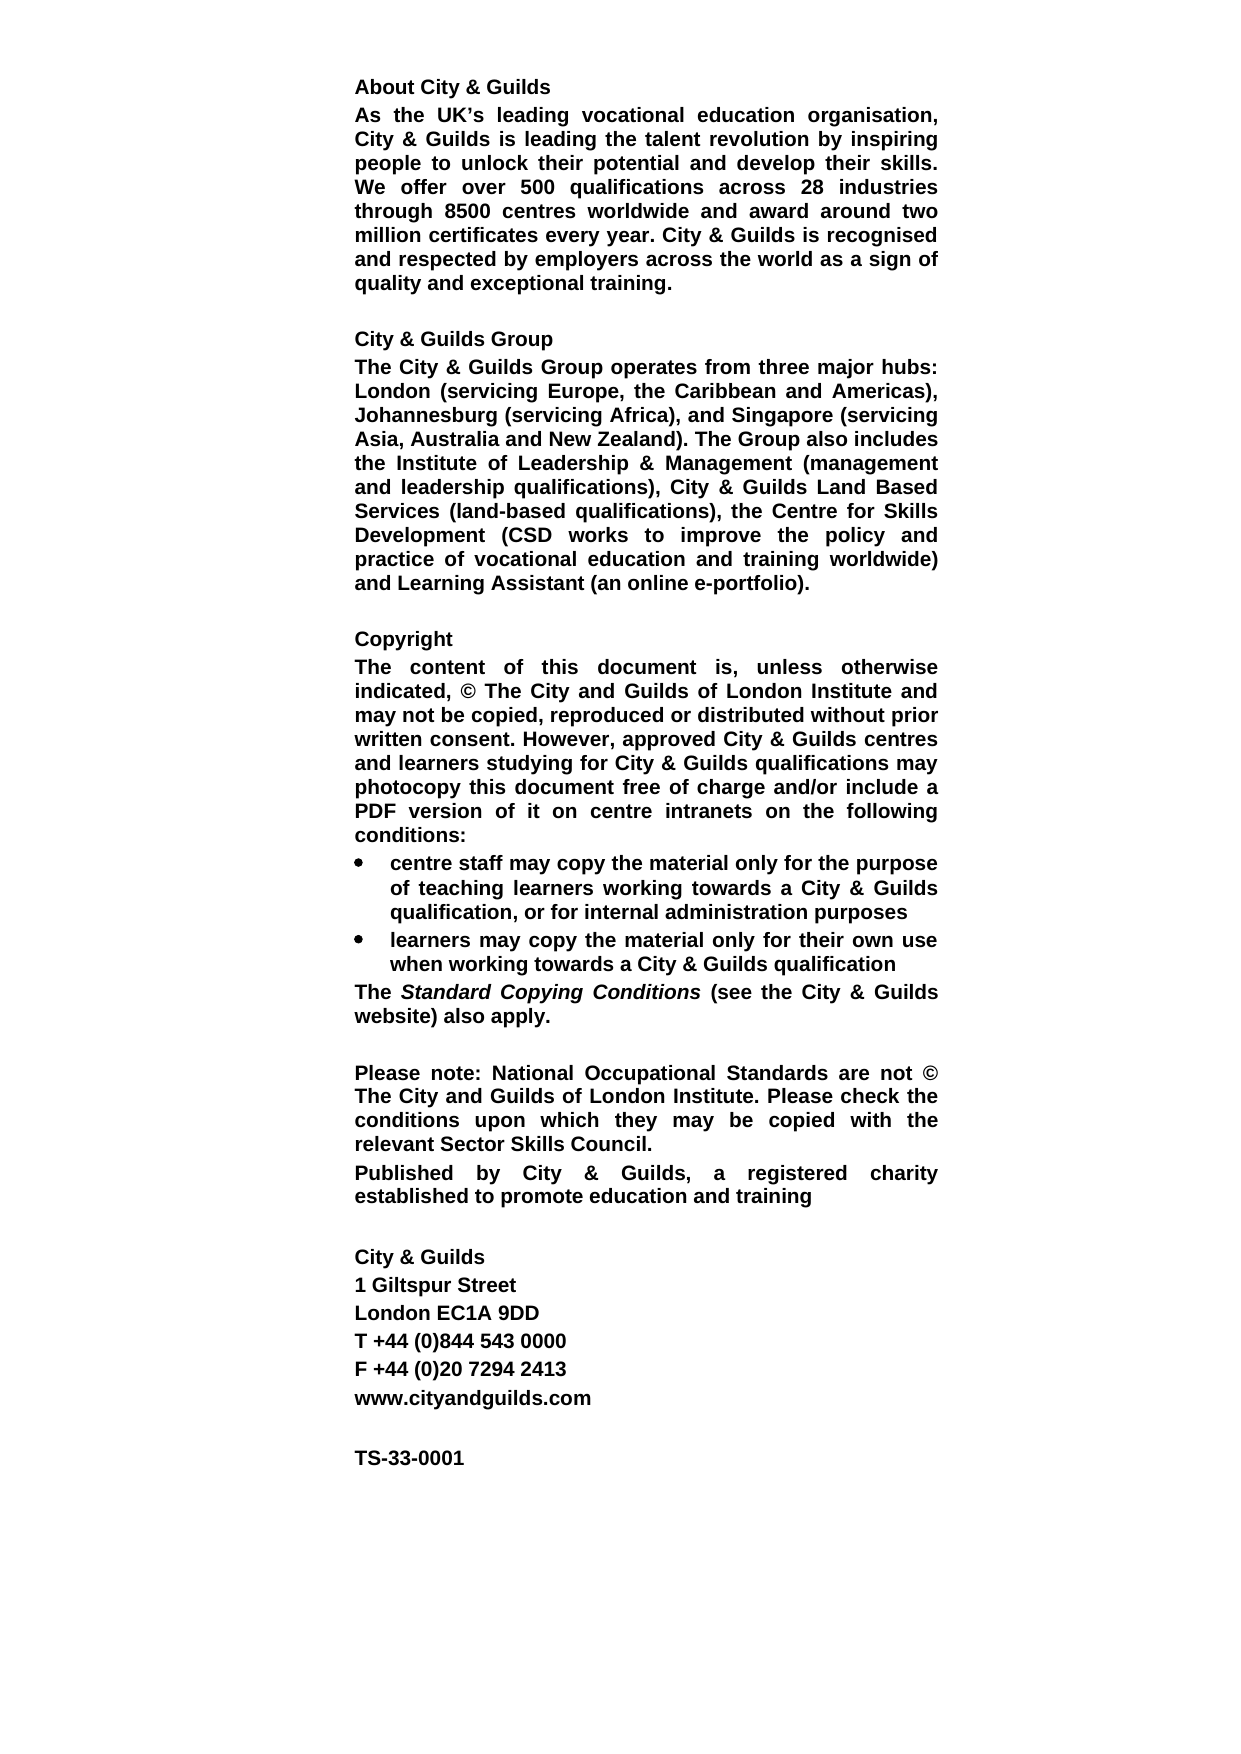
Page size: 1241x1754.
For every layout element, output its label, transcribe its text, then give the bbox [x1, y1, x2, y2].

table_cell City & Guilds 1 Giltspur Street London EC1A 9DD T +44 (0)844 543 0000 F +44 (0)20 7294 2413 www.cityandguilds.com [343, 1241, 950, 1442]
table_header About City & Guilds As the UK’s leading vocational education organisation, City & Guilds is leading the talent revolution by inspiring people to unlock their potential and develop their skills. We offer over 500 qualifications across 28 industries through 8500 centres worldwide and award around two million certificates every year. City & Guilds is recognised and respected by employers across the world as a sign of quality and exceptional training. City & Guilds Group The City & Guilds Group operates from three major hubs: London (servicing Europe, the Caribbean and Americas), Johannesburg (servicing Africa), and Singapore (servicing Asia, Australia and New Zealand). The Group also includes the Institute of Leadership & Management (management and leadership qualifications), City & Guilds Land Based Services (land-based qualifications), the Centre for Skills Development (CSD works to improve the policy and practice of vocational education and training worldwide) and Learning Assistant (an online e-portfolio). Copyright The content of this document is, unless otherwise indicated, © The City and Guilds of London Institute and may not be copied, reproduced or distributed without prior written consent. However, approved City & Guilds centres and learners studying for City & Guilds qualifications may photocopy this document free of charge and/or include a PDF version of it on centre intranets on the following conditions: centre staff may copy the material only for the purpose of teaching learners working towards a City & Guilds qualification, or for internal administration purposes learners may copy the material only for their own use when working towards a City & Guilds qualification The Standard Copying Conditions (see the City & Guilds website) also apply. Please note: National Occupational Standards are not © The City and Guilds of London Institute. Please check the conditions upon which they may be copied with the relevant Sector Skills Council. Published by City & Guilds, a registered charity established to promote education and training [343, 71, 950, 1241]
table_cell TS-33-0001 [343, 1442, 950, 1474]
